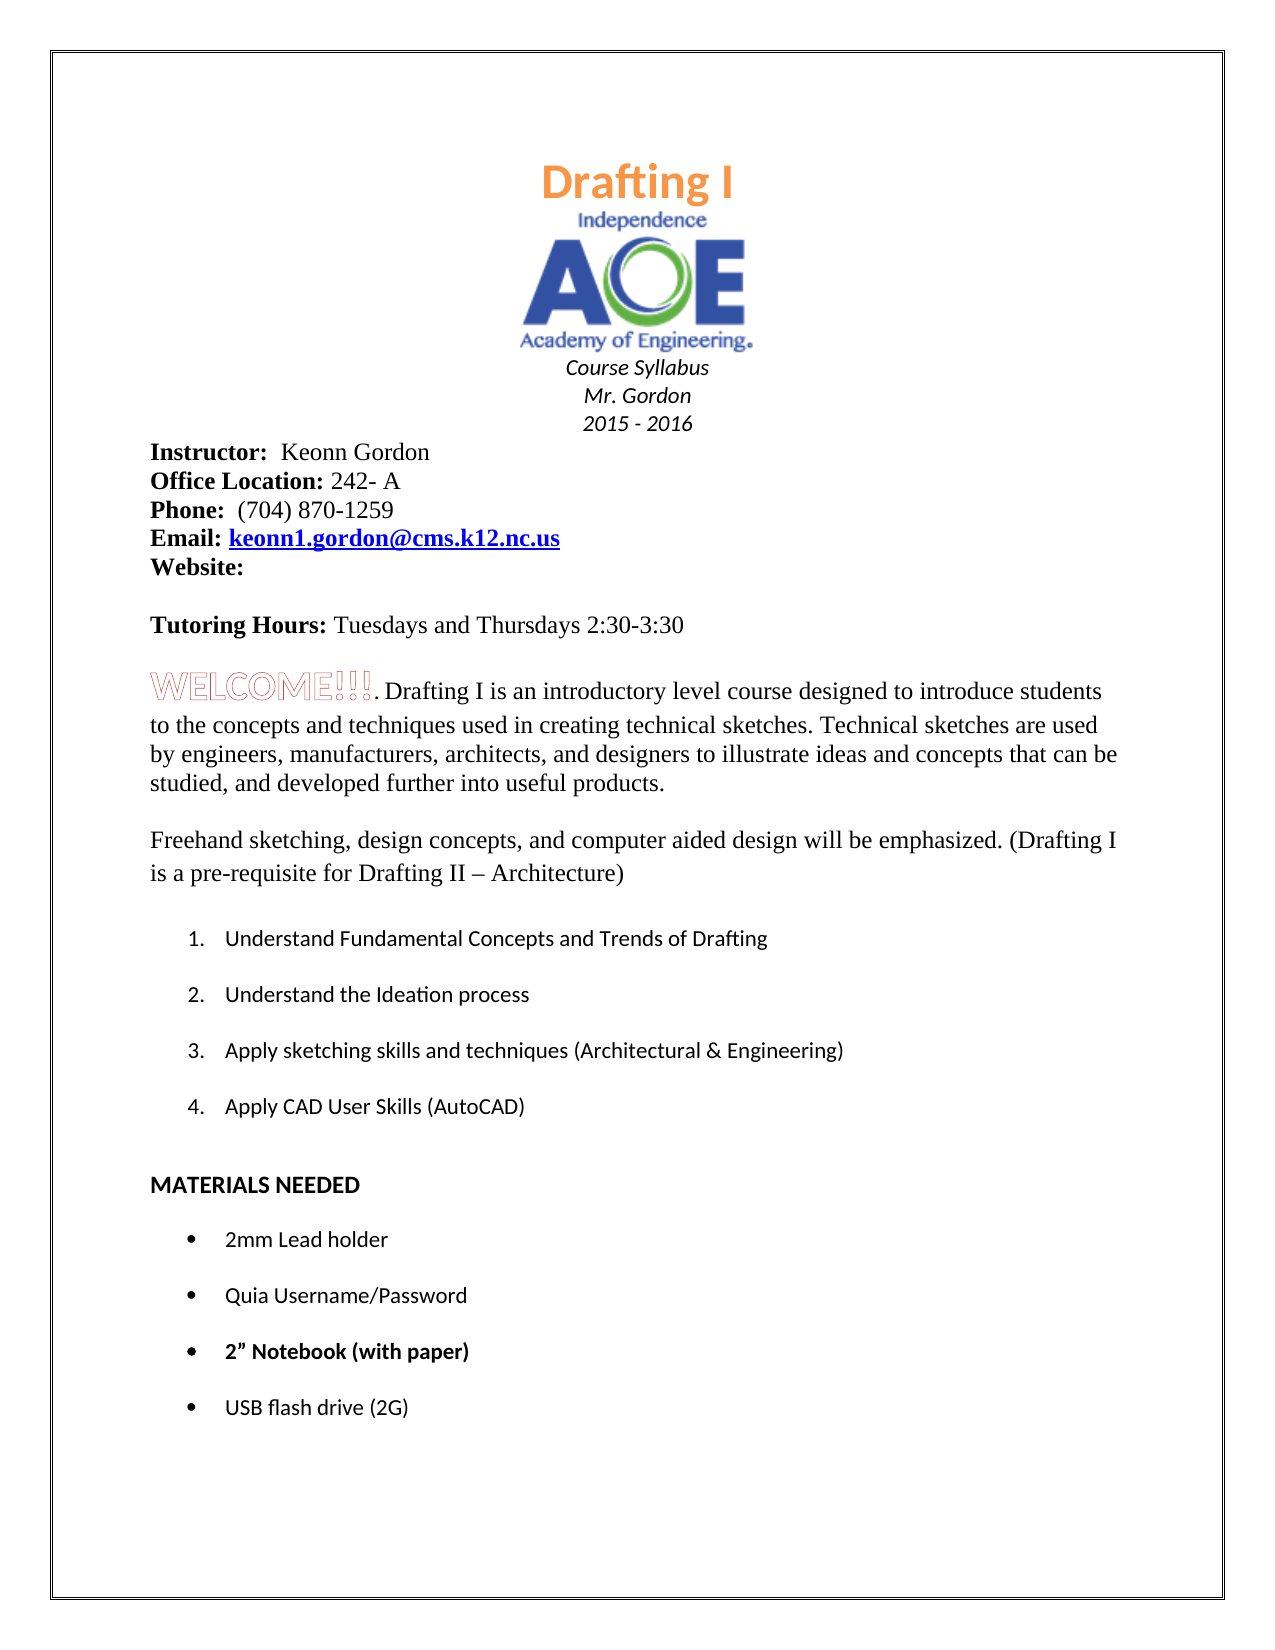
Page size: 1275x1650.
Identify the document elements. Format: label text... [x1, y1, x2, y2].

text Office Location: 242- A [150, 466, 1125, 495]
picture [519, 211, 756, 354]
text Phone: (704) 870-1259 [150, 495, 1125, 523]
text Mr. Gordon [150, 381, 1125, 409]
text Website: [150, 552, 1125, 581]
text 2015 - 2016 [150, 409, 1125, 437]
list Understand the Ideation process [187, 980, 1125, 1008]
text Instructor: Keonn Gordon [150, 437, 1125, 466]
list Quia Username/Password [187, 1281, 1125, 1309]
text Tutoring Hours: Tuesdays and Thursdays 2:30-3:30 [150, 610, 1125, 638]
text Course Syllabus [150, 353, 1125, 381]
text Drafting I [150, 150, 1125, 211]
list 2mm Lead holder [187, 1225, 1125, 1253]
list Apply sketching skills and techniques (Architectural & Engineering) [187, 1036, 1125, 1064]
list USB flash drive (2G) [187, 1393, 1125, 1421]
text Email: keonn1.gordon@cms.k12.nc.us [150, 523, 1125, 552]
text WELCOME!!!. Drafting I is an introductory level course designed to introduce students to the concepts and techniques used in creating technical sketches. Technical sketches are used by engineers, manufacturers, architects, and designers to illustrate ideas and concepts that can be studied, and developed further into useful products. [150, 659, 1125, 796]
list Understand Fundamental Concepts and Trends of Drafting [187, 924, 1125, 952]
list 2” Notebook (with paper) [187, 1337, 1125, 1365]
text MATERIALS NEEDED [150, 1169, 1125, 1200]
list Apply CAD User Skills (AutoCAD) [187, 1092, 1125, 1120]
text Freehand sketching, design concepts, and computer aided design will be emphasized. (Drafting I is a pre-requisite for Drafting II – Architecture) [150, 825, 1125, 887]
